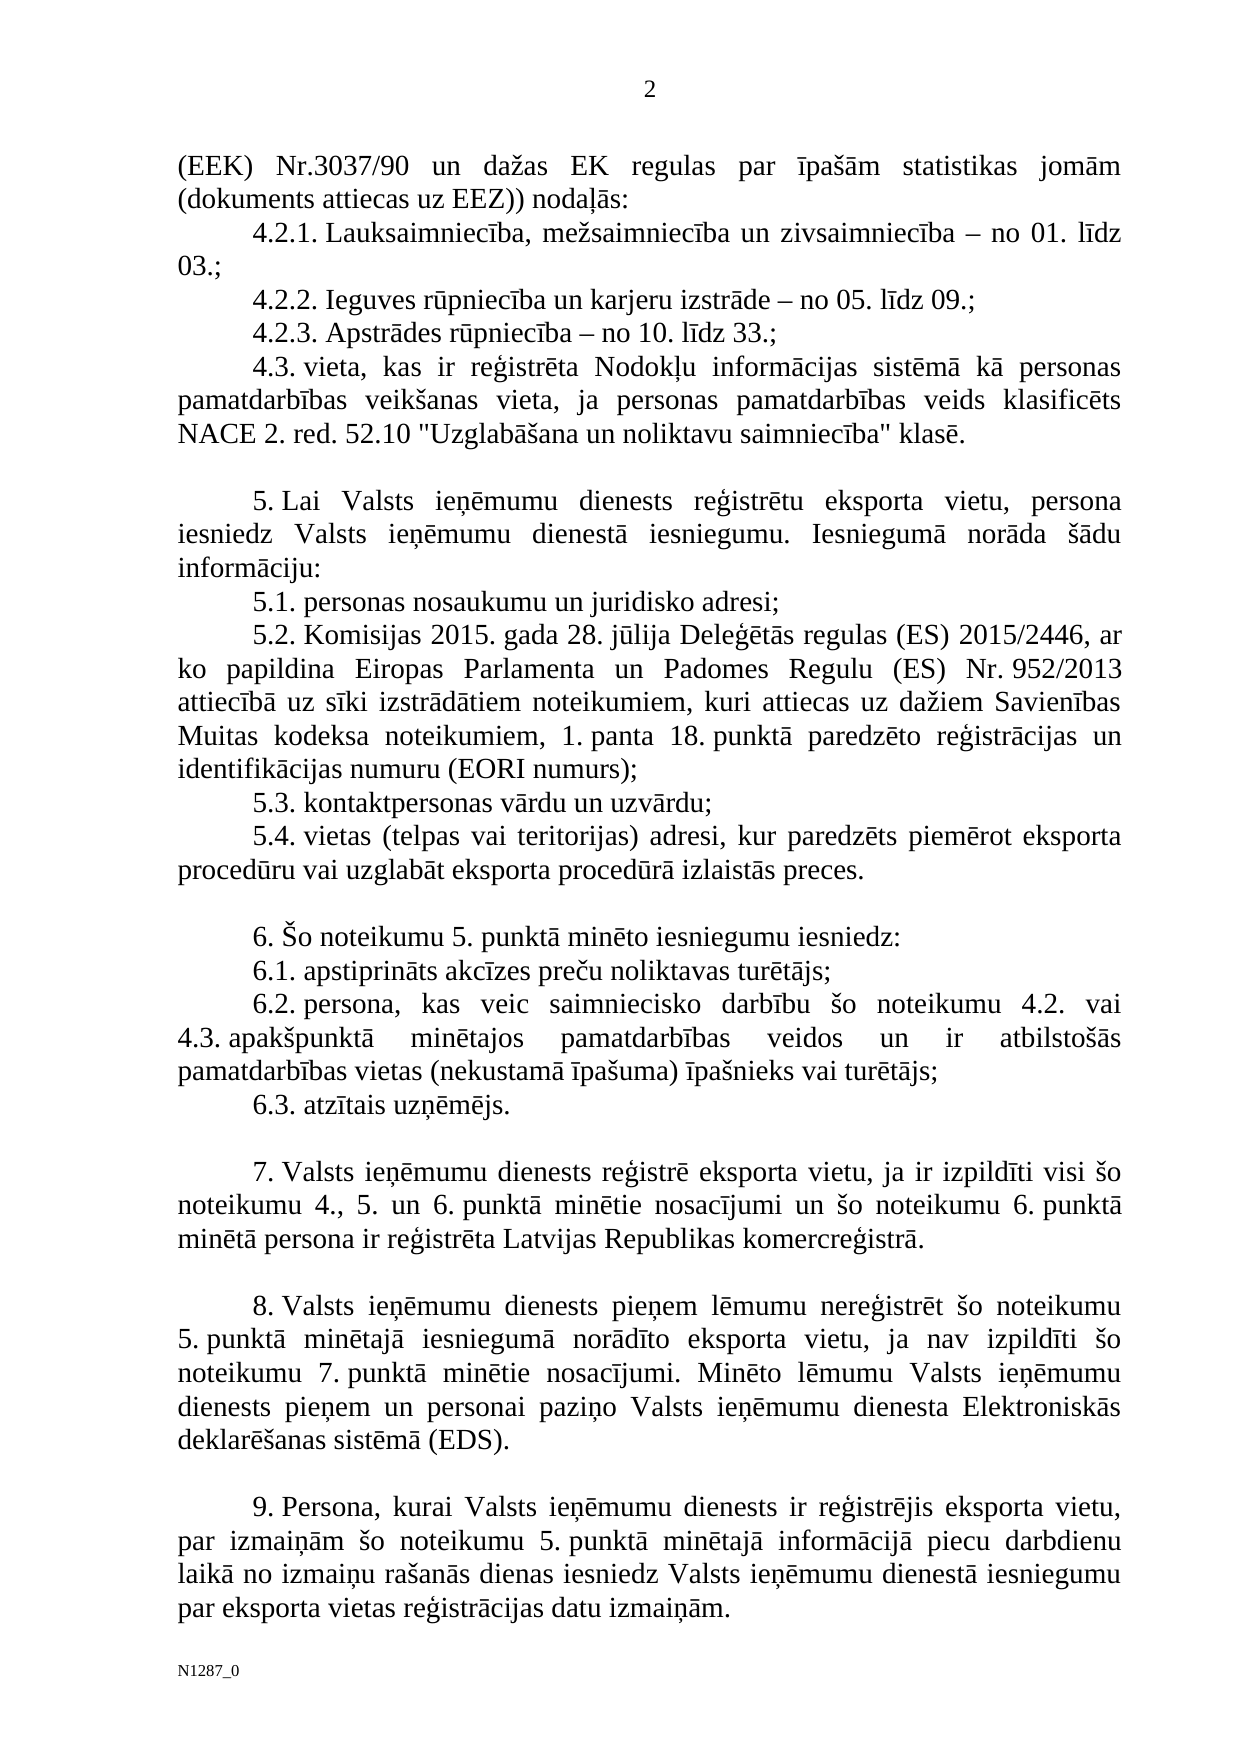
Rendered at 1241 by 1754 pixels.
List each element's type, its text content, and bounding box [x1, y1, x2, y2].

text 4.2.1. Lauksaimniecība, mežsaimniecība un zivsaimniecība – no 01. līdz 03.; [177, 215, 1122, 282]
text 4.3. vieta, kas ir reģistrēta Nodokļu informācijas sistēmā kā personas pamatdarbības veikšanas vieta, ja personas pamatdarbības veids klasificēts NACE 2. red. 52.10 "Uzglabāšana un noliktavu saimniecība" klasē. [177, 349, 1122, 449]
text 5. Lai Valsts ieņēmumu dienests reģistrētu eksporta vietu, persona iesniedz Valsts ieņēmumu dienestā iesniegumu. Iesniegumā norāda šādu informāciju: [177, 483, 1122, 584]
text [177, 148, 1122, 215]
text 4.2.2. Ieguves rūpniecība un karjeru izstrāde – no 05. līdz 09.; [177, 282, 1122, 315]
text 6.2. persona, kas veic saimniecisko darbību šo noteikumu 4.2. vai 4.3. apakšpunktā minētajos pamatdarbības veidos un ir atbilstošās pamatdarbības vietas (nekustamā īpašuma) īpašnieks vai turētājs; [177, 986, 1122, 1087]
text 7. Valsts ieņēmumu dienests reģistrē eksporta vietu, ja ir izpildīti visi šo noteikumu 4., 5. un 6. punktā minētie nosacījumi un šo noteikumu 6. punktā minētā persona ir reģistrēta Latvijas Republikas komercreģistrā. [177, 1154, 1122, 1254]
text 6. Šo noteikumu 5. punktā minēto iesniegumu iesniedz: [177, 919, 1122, 953]
text 6.1. apstiprināts akcīzes preču noliktavas turētājs; [177, 953, 1122, 986]
text 9. Persona, kurai Valsts ieņēmumu dienests ir reģistrējis eksporta vietu, par izmaiņām šo noteikumu 5. punktā minētajā informācijā piecu darbdienu laikā no izmaiņu rašanās dienas iesniedz Valsts ieņēmumu dienestā iesniegumu par eksporta vietas reģistrācijas datu izmaiņām. [177, 1489, 1122, 1623]
text 5.1. personas nosaukumu un juridisko adresi; [177, 584, 1122, 617]
text 5.3. kontaktpersonas vārdu un uzvārdu; [177, 785, 1122, 818]
text 4.2.3. Apstrādes rūpniecība – no 10. līdz 33.; [177, 315, 1122, 349]
text 5.2. Komisijas 2015. gada 28. jūlija Deleģētās regulas (ES) 2015/2446, ar ko papildina Eiropas Parlamenta un Padomes Regulu (ES) Nr. 952/2013 attiecībā uz sīki izstrādātiem noteikumiem, kuri attiecas uz dažiem Savienības Muitas kodeksa noteikumiem, 1. panta 18. punktā paredzēto reģistrācijas un identifikācijas numuru (EORI numurs); [177, 617, 1122, 785]
text 5.4. vietas (telpas vai teritorijas) adresi, kur paredzēts piemērot eksporta procedūru vai uzglabāt eksporta procedūrā izlaistās preces. [177, 818, 1122, 886]
text 8. Valsts ieņēmumu dienests pieņem lēmumu nereģistrēt šo noteikumu 5. punktā minētajā iesniegumā norādīto eksporta vietu, ja nav izpildīti šo noteikumu 7. punktā minētie nosacījumi. Minēto lēmumu Valsts ieņēmumu dienests pieņem un personai paziņo Valsts ieņēmumu dienesta Elektroniskās deklarēšanas sistēmā (EDS). [177, 1288, 1122, 1456]
text 6.3. atzītais uzņēmējs. [177, 1087, 1122, 1120]
